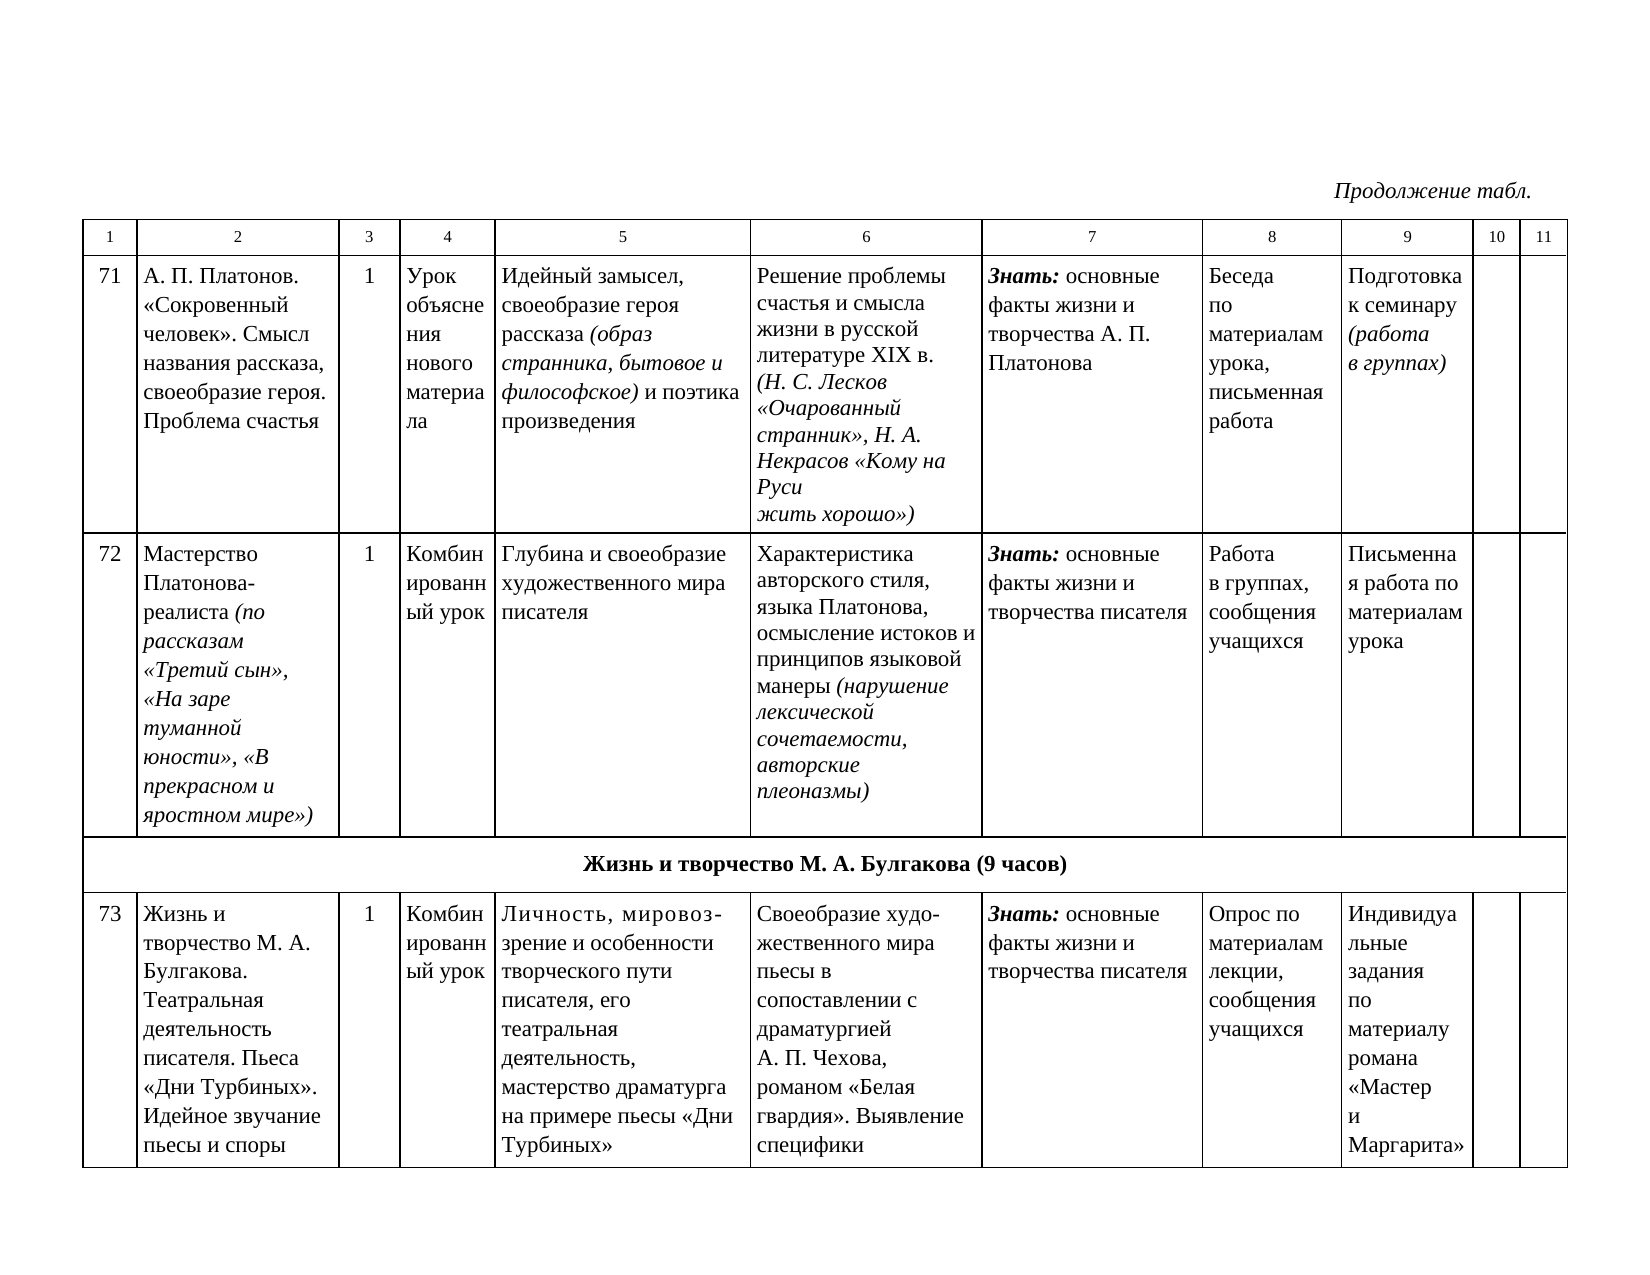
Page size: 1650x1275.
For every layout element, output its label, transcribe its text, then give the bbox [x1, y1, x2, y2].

table_cell Знать: основные факты жизни и творчества А. П. Платонова [983, 256, 1202, 532]
table_cell Характеристика авторского стиля, языка Платонова, осмысление истоков и принципов языковой манеры (нарушение лексической сочетаемости, авторские плеоназмы) [751, 534, 981, 836]
table_header 1 [84, 220, 136, 255]
table_cell 71 [84, 256, 136, 532]
table_cell Подготовка к семинару (работа в группах) [1342, 256, 1472, 532]
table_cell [496, 893, 750, 1167]
table_cell [1474, 256, 1519, 532]
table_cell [138, 893, 338, 1167]
table_cell Письменная работа по материалам урока [1342, 534, 1472, 836]
table_cell [1521, 255, 1567, 532]
table_cell 72 [84, 534, 136, 836]
table_cell [1474, 534, 1519, 836]
table_cell Беседа по материалам урока, письменная работа [1203, 256, 1341, 532]
table_cell А. П. Платонов. «Сокровенный человек». Смысл названия рассказа, своеобразие героя. Проблема счастья [138, 256, 338, 532]
table_cell [1521, 892, 1567, 1167]
table_cell Идейный замысел, своеобразие героя рассказа (образ странника, бытовое и философское) и поэтика произведения [496, 256, 750, 532]
table_cell 1 [340, 893, 399, 1167]
text Продолжение табл. [118, 177, 1532, 203]
table_cell Решение проблемы счастья и смысла жизни в русской литературе ХIХ в. (Н. С. Лесков «Очарованный странник», Н. А. Некрасов «Кому на Руси жить хорошо») [751, 256, 981, 532]
table_header 8 [1203, 220, 1341, 255]
table_cell Глубина и своеобразие художественного мира писателя [496, 534, 750, 836]
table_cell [401, 893, 494, 1167]
table_cell Мастерство Платонова-реалиста (по рассказам «Третий сын», «На заре туманной юности», «В прекрасном и яростном мире») [138, 534, 338, 836]
table_header 10 [1474, 220, 1519, 255]
table_cell Работа в группах, сообщения учащихся [1203, 534, 1341, 836]
table_header 2 [138, 220, 338, 255]
table_header 3 [340, 220, 399, 255]
table_header 6 [751, 220, 981, 255]
table_cell 1 [340, 534, 399, 836]
table_cell 1 [340, 256, 399, 532]
table_cell [1474, 893, 1519, 1167]
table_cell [751, 893, 981, 1167]
table_header 5 [496, 220, 750, 255]
table_header 7 [983, 220, 1202, 255]
table_header 11 [1521, 220, 1567, 255]
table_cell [1203, 893, 1341, 1167]
table_cell Урок объяснения нового материала [401, 256, 494, 532]
table_cell Знать: основные факты жизни и творчества писателя [983, 534, 1202, 836]
table_header 4 [401, 220, 494, 255]
table_cell Жизнь и творчество М. А. Булгакова (9 часов) [84, 836, 1567, 892]
table_header 9 [1342, 220, 1472, 255]
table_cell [1342, 893, 1472, 1167]
table_cell 73 [84, 893, 136, 1167]
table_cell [983, 893, 1202, 1167]
table_cell Комбинированный урок [401, 534, 494, 836]
table_cell [1521, 532, 1567, 836]
